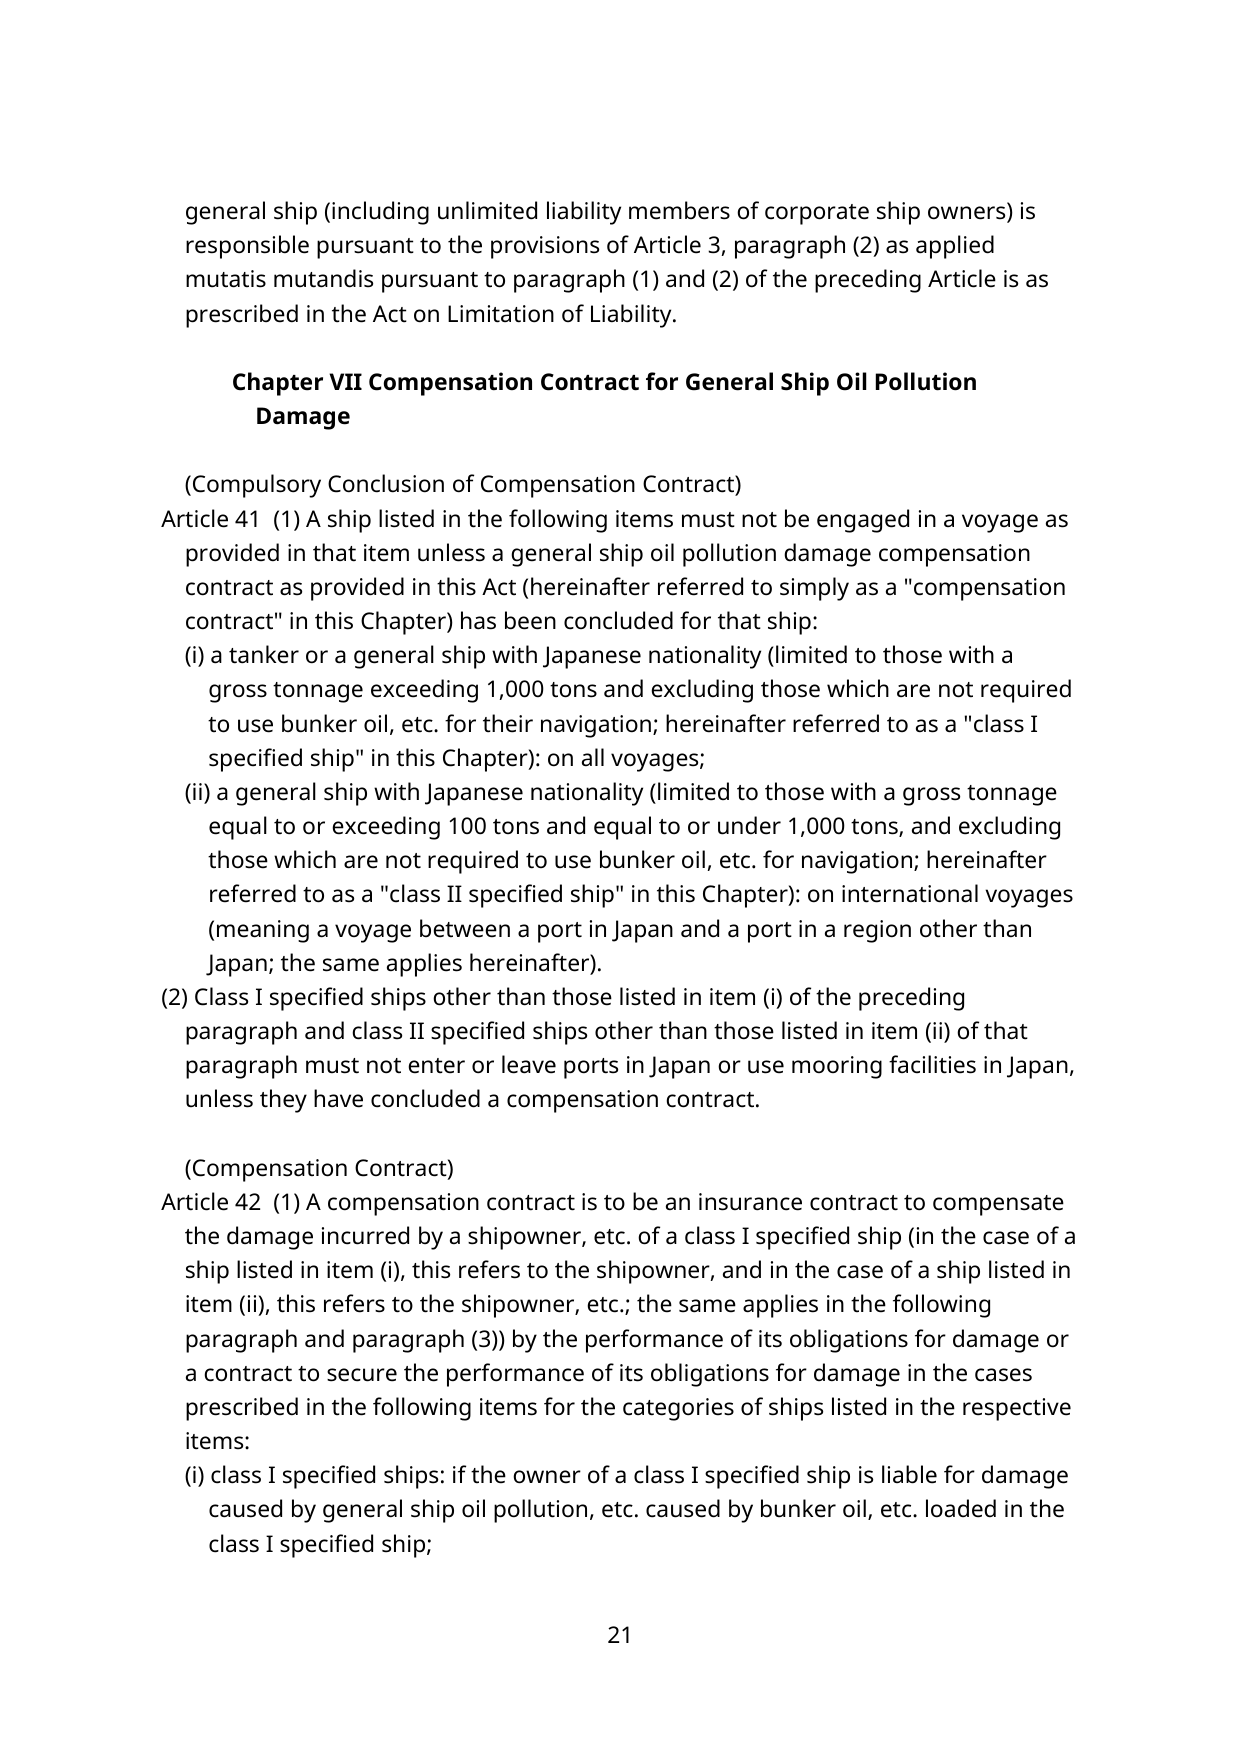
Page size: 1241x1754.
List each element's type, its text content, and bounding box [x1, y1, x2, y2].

text (i) class I specified ships: if the owner of a class I specified ship is liable for damage caused by general ship oil pollution, etc. caused by bunker oil, etc. loaded in the class I specified ship; [184, 1458, 1079, 1560]
text Article 41 (1) A ship listed in the following items must not be engaged in a voyage as provided in that item unless a general ship oil pollution damage compensation contract as provided in this Act (hereinafter referred to simply as a "compensation contract" in this Chapter) has been concluded for that ship: [161, 501, 1079, 638]
text (Compensation Contract) [184, 1150, 1079, 1184]
text Chapter VII Compensation Contract for General Ship Oil Pollution Damage [230, 364, 1079, 433]
text (ii) a general ship with Japanese nationality (limited to those with a gross tonnage equal to or exceeding 100 tons and equal to or under 1,000 tons, and excluding those which are not required to use bunker oil, etc. for navigation; hereinafter referred to as a "class II specified ship" in this Chapter): on international voyages (meaning a voyage between a port in Japan and a port in a region other than Japan; the same applies hereinafter). [184, 774, 1079, 979]
text Article 42 (1) A compensation contract is to be an insurance contract to compensate the damage incurred by a shipowner, etc. of a class I specified ship (in the case of a ship listed in item (i), this refers to the shipowner, and in the case of a ship listed in item (ii), this refers to the shipowner, etc.; the same applies in the following paragraph and paragraph (3)) by the performance of its obligations for damage or a contract to secure the performance of its obligations for damage in the cases prescribed in the following items for the categories of ships listed in the respective items: [161, 1184, 1079, 1458]
text (2) Class I specified ships other than those listed in item (i) of the preceding paragraph and class II specified ships other than those listed in item (ii) of that paragraph must not enter or leave ports in Japan or use mooring facilities in Japan, unless they have concluded a compensation contract. [161, 979, 1079, 1116]
text (Compulsory Conclusion of Compensation Contract) [184, 467, 1079, 501]
text (i) a tanker or a general ship with Japanese nationality (limited to those with a gross tonnage exceeding 1,000 tons and excluding those which are not required to use bunker oil, etc. for their navigation; hereinafter referred to as a "class I specified ship" in this Chapter): on all voyages; [184, 638, 1079, 774]
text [161, 194, 1079, 330]
